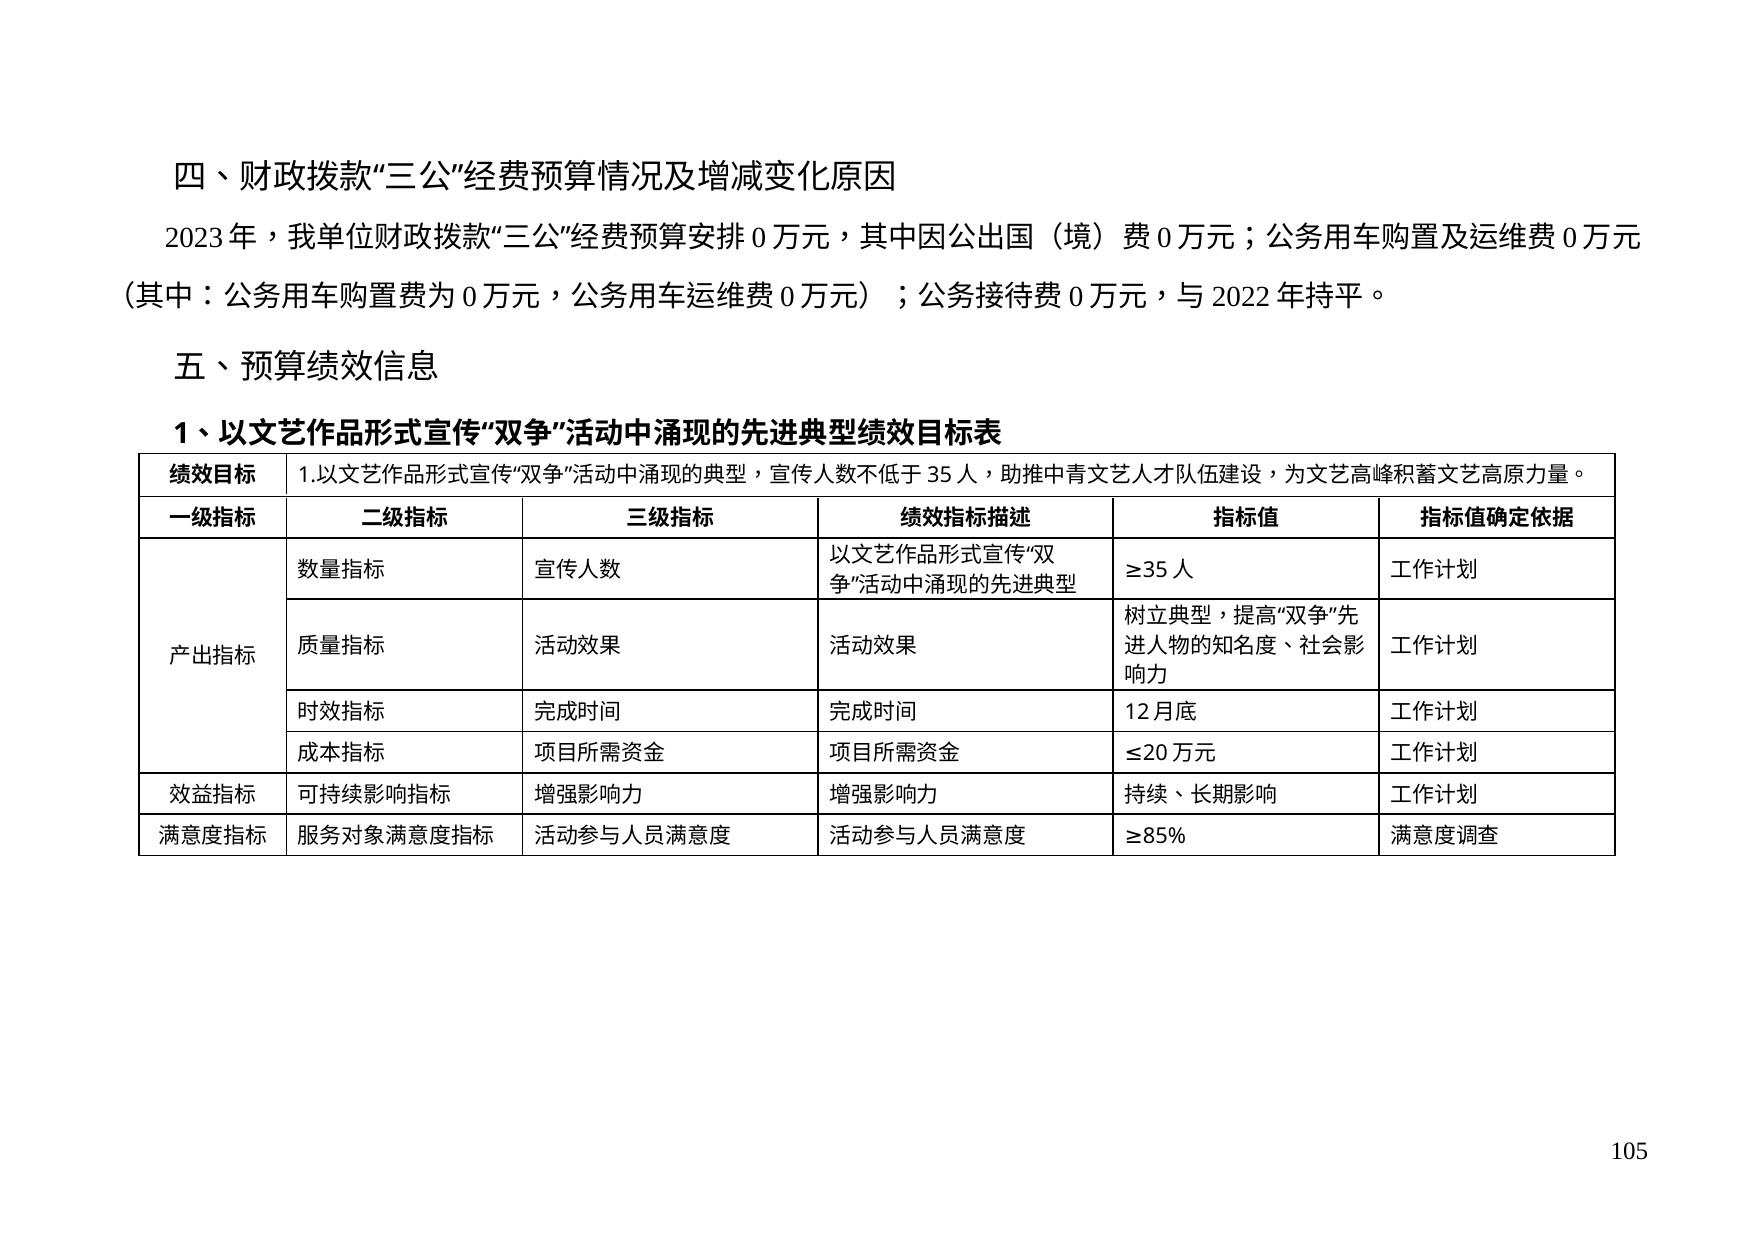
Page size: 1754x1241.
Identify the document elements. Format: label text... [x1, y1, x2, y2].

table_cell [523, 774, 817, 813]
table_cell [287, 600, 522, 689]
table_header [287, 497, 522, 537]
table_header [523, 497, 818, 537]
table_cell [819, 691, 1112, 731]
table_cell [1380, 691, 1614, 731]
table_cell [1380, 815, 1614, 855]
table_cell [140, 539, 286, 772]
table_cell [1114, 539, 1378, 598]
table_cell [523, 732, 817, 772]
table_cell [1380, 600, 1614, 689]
text 五、预算绩效信息 [106, 343, 1648, 388]
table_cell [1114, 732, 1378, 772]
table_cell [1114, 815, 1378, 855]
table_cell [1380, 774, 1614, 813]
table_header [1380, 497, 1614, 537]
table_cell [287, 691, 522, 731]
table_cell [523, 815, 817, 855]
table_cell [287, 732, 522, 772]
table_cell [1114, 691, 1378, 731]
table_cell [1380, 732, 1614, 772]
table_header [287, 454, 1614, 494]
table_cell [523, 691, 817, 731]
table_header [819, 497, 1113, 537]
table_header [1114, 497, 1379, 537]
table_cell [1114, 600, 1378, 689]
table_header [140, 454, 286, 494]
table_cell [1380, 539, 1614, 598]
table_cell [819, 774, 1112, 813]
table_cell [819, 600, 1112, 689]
text 1、以文艺作品形式宣传“双争”活动中涌现的先进典型绩效目标表 [106, 412, 1648, 452]
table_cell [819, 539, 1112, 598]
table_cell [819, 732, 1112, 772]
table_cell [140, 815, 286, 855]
text 2023年，我单位财政拨款“三公”经费预算安排0万元，其中因公出国（境）费0万元；公务用车购置及运维费0万元（其中：公务用车购置费为0万元，公务用车运维费0万元）；公务接待费0万元，与2022年持平。 [106, 201, 1648, 318]
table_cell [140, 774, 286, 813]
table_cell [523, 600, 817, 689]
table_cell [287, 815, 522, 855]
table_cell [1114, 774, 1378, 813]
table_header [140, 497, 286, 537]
text 四、财政拨款“三公”经费预算情况及增减变化原因 [106, 142, 1648, 200]
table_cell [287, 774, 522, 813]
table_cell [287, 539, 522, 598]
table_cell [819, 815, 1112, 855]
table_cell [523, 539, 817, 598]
